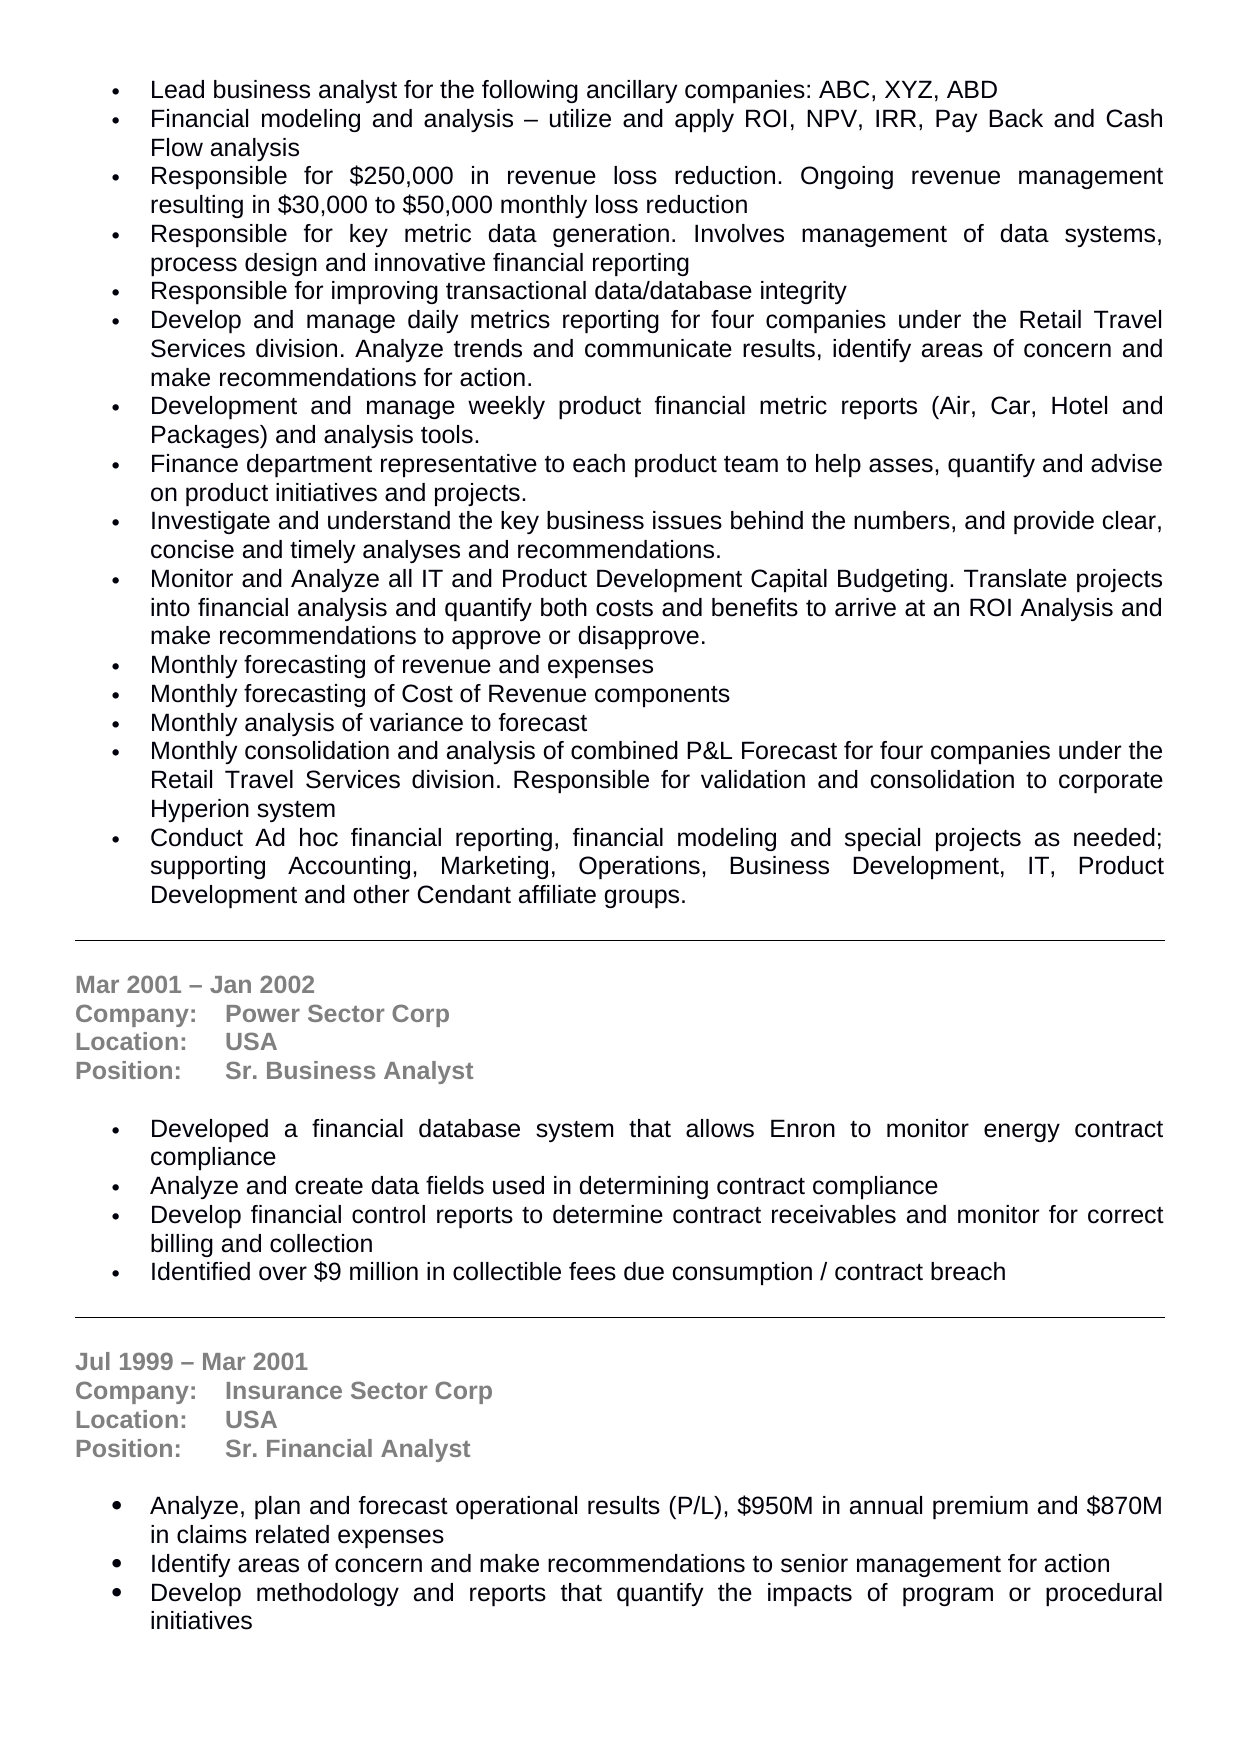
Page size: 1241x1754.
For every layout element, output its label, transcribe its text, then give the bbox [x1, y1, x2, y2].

list Monitor and Analyze all IT and Product Development Capital Budgeting. Translate projects into financial analysis and quantify both costs and benefits to arrive at an ROI Analysis and make recommendations to approve or disapprove. [112, 564, 1165, 650]
list Lead business analyst for the following ancillary companies: ABC, XYZ, ABD [112, 75, 1165, 104]
list Responsible for improving transactional data/database integrity [112, 276, 1165, 305]
list Analyze, plan and forecast operational results (P/L), $950M in annual premium and $870M in claims related expenses [112, 1491, 1165, 1549]
list Identified over $9 million in collectible fees due consumption / contract breach [112, 1257, 1165, 1286]
text Company: Power Sector Corp [75, 999, 1165, 1027]
text Mar 2001 – Jan 2002 [75, 970, 1165, 999]
text Location: USA [75, 1405, 1165, 1433]
list Monthly consolidation and analysis of combined P&L Forecast for four companies under the Retail Travel Services division. Responsible for validation and consolidation to corporate Hyperion system [112, 736, 1165, 822]
list Develop methodology and reports that quantify the impacts of program or procedural initiatives [112, 1577, 1165, 1635]
text Jul 1999 – Mar 2001 [75, 1347, 1165, 1376]
list Analyze and create data fields used in determining contract compliance [112, 1171, 1165, 1200]
list Responsible for $250,000 in revenue loss reduction. Ongoing revenue management resulting in $30,000 to $50,000 monthly loss reduction [112, 161, 1165, 219]
list Monthly forecasting of revenue and expenses [112, 650, 1165, 679]
list Monthly analysis of variance to forecast [112, 707, 1165, 736]
list Responsible for key metric data generation. Involves management of data systems, process design and innovative financial reporting [112, 219, 1165, 276]
list Monthly forecasting of Cost of Revenue components [112, 679, 1165, 707]
list Develop financial control reports to determine contract receivables and monitor for correct billing and collection [112, 1200, 1165, 1257]
list Developed a financial database system that allows Enron to monitor energy contract compliance [112, 1114, 1165, 1171]
text Position: Sr. Business Analyst [75, 1056, 1165, 1085]
list Financial modeling and analysis – utilize and apply ROI, NPV, IRR, Pay Back and Cash Flow analysis [112, 104, 1165, 161]
list Identify areas of concern and make recommendations to senior management for action [112, 1549, 1165, 1577]
list Conduct Ad hoc financial reporting, financial modeling and special projects as needed; supporting Accounting, Marketing, Operations, Business Development, IT, Product Development and other Cendant affiliate groups. [112, 822, 1165, 909]
list Develop and manage daily metrics reporting for four companies under the Retail Travel Services division. Analyze trends and communicate results, identify areas of concern and make recommendations for action. [112, 305, 1165, 391]
list Investigate and understand the key business issues behind the numbers, and provide clear, concise and timely analyses and recommendations. [112, 506, 1165, 564]
list Finance department representative to each product team to help asses, quantify and advise on product initiatives and projects. [112, 449, 1165, 506]
text Location: USA [75, 1027, 1165, 1056]
text Position: Sr. Financial Analyst [75, 1433, 1165, 1462]
list Development and manage weekly product financial metric reports (Air, Car, Hotel and Packages) and analysis tools. [112, 391, 1165, 449]
text Company: Insurance Sector Corp [75, 1376, 1165, 1405]
